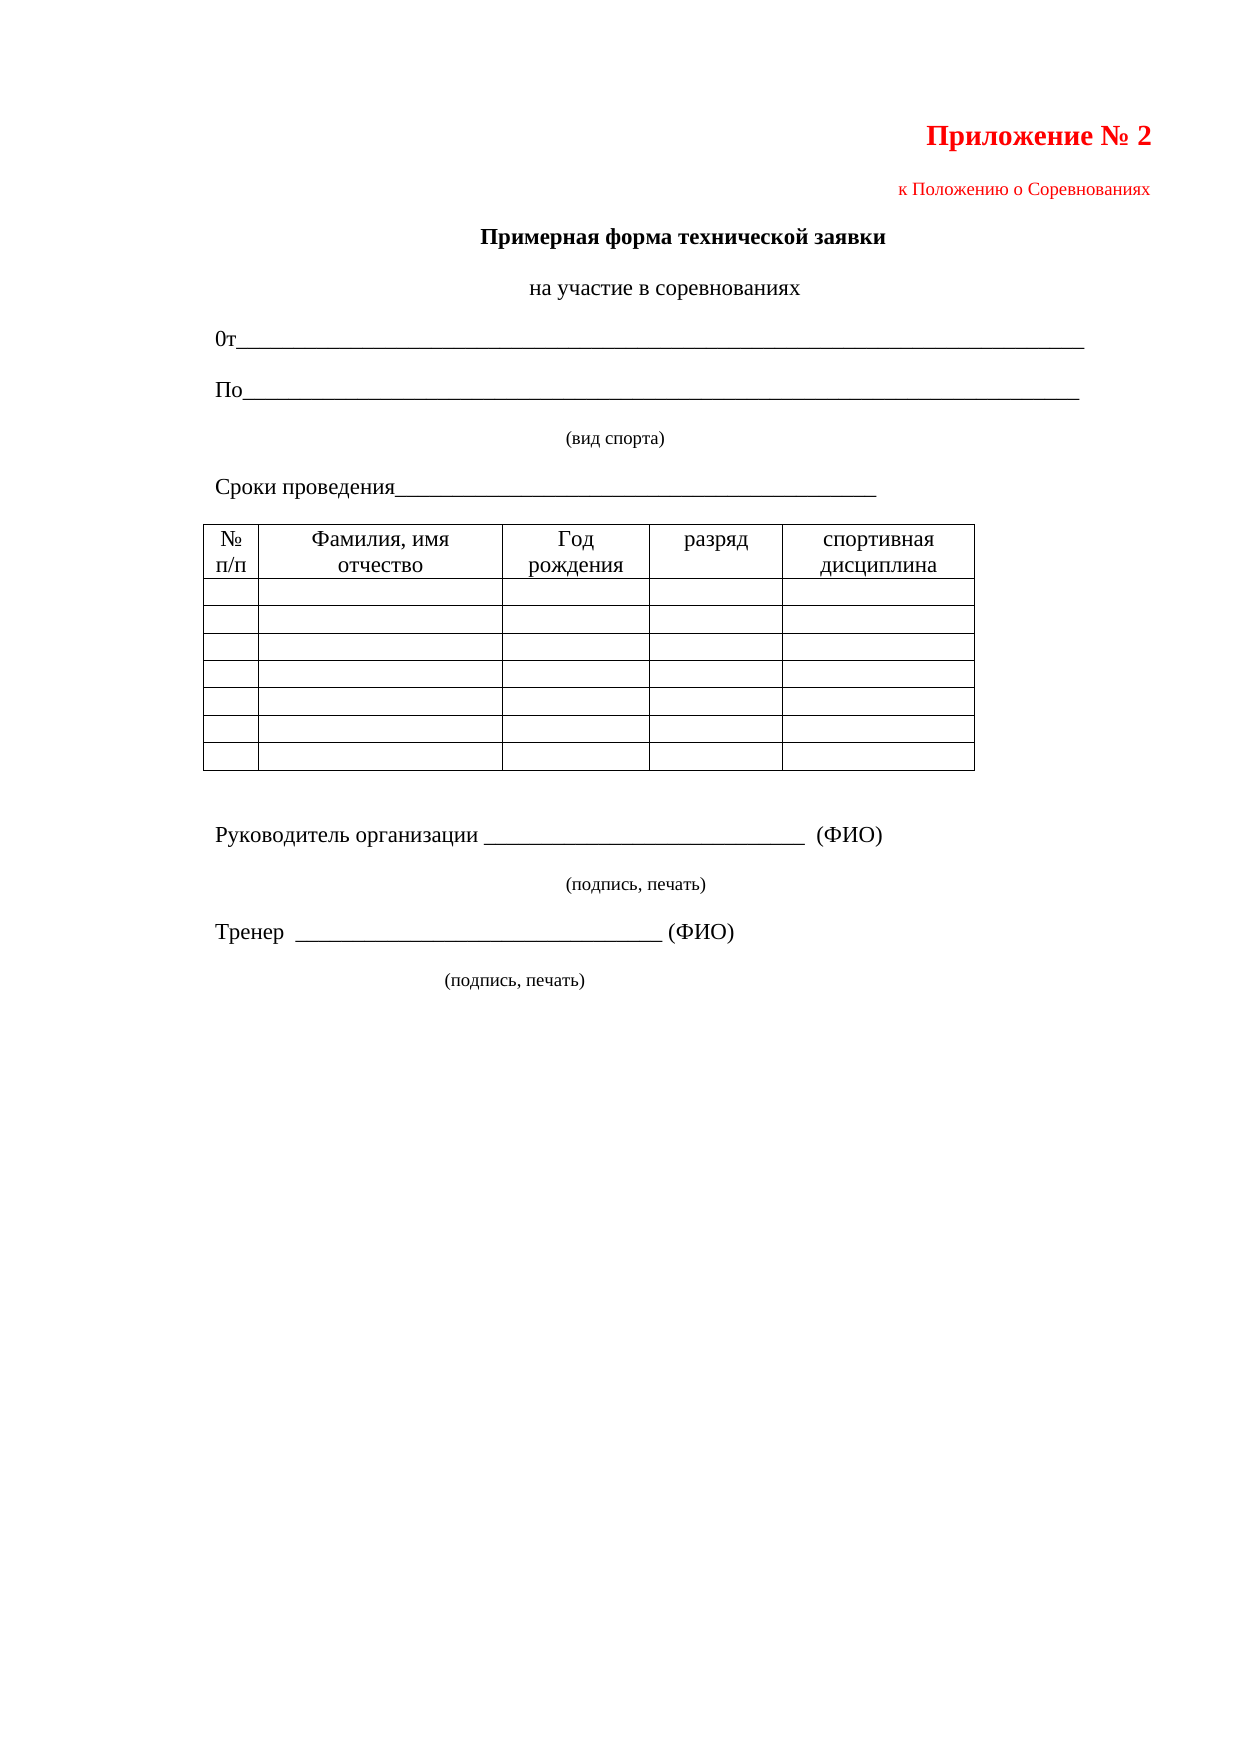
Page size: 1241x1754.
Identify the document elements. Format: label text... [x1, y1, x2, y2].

text (подпись, печать) [215, 969, 1152, 991]
table_cell [259, 606, 502, 632]
table_cell [204, 634, 258, 660]
table_cell [783, 743, 974, 769]
table_cell [259, 716, 502, 742]
table_cell [204, 716, 258, 742]
text на участие в соревнованиях [215, 274, 1152, 301]
table_header Фамилия, имя отчество [259, 525, 502, 578]
text (вид спорта) [215, 427, 1152, 449]
table_cell [650, 606, 782, 632]
text По_________________________________________________________________________ [215, 376, 1152, 403]
table_cell [259, 579, 502, 605]
table_cell [259, 661, 502, 687]
table_cell [650, 743, 782, 769]
table_cell [650, 661, 782, 687]
table_header № п/п [204, 525, 258, 578]
text Тренер ________________________________ (ФИО) [215, 918, 1152, 944]
table_cell [650, 716, 782, 742]
table_cell [259, 634, 502, 660]
text (подпись, печать) [215, 873, 1152, 894]
table_cell [204, 743, 258, 769]
table_header Год рождения [503, 525, 649, 578]
table_cell [503, 743, 649, 769]
text Примерная форма технической заявки [215, 223, 1152, 249]
table_cell [650, 688, 782, 715]
table_cell [204, 606, 258, 632]
table_cell [503, 716, 649, 742]
table_cell [503, 688, 649, 715]
text 0т__________________________________________________________________________ [215, 325, 1152, 352]
table_header спортивная дисциплина [783, 525, 974, 578]
table_cell [503, 634, 649, 660]
text Приложение № 2 [215, 118, 1152, 152]
table_cell [650, 579, 782, 605]
table_cell [503, 606, 649, 632]
text Руководитель организации ____________________________ (ФИО) [215, 822, 1152, 848]
table_cell [259, 743, 502, 769]
table_cell [783, 688, 974, 715]
table_cell [783, 716, 974, 742]
table_cell [783, 661, 974, 687]
table_cell [783, 606, 974, 632]
table_cell [650, 634, 782, 660]
table_header разряд [650, 525, 782, 578]
table_cell [783, 579, 974, 605]
table_cell [259, 688, 502, 715]
text Сроки проведения__________________________________________ [215, 473, 1152, 499]
table_cell [503, 661, 649, 687]
table_cell [204, 688, 258, 715]
table_cell [783, 634, 974, 660]
text к Положению о Соревнованиях [215, 177, 1152, 199]
table_cell [204, 579, 258, 605]
table_cell [503, 579, 649, 605]
table_cell [204, 661, 258, 687]
